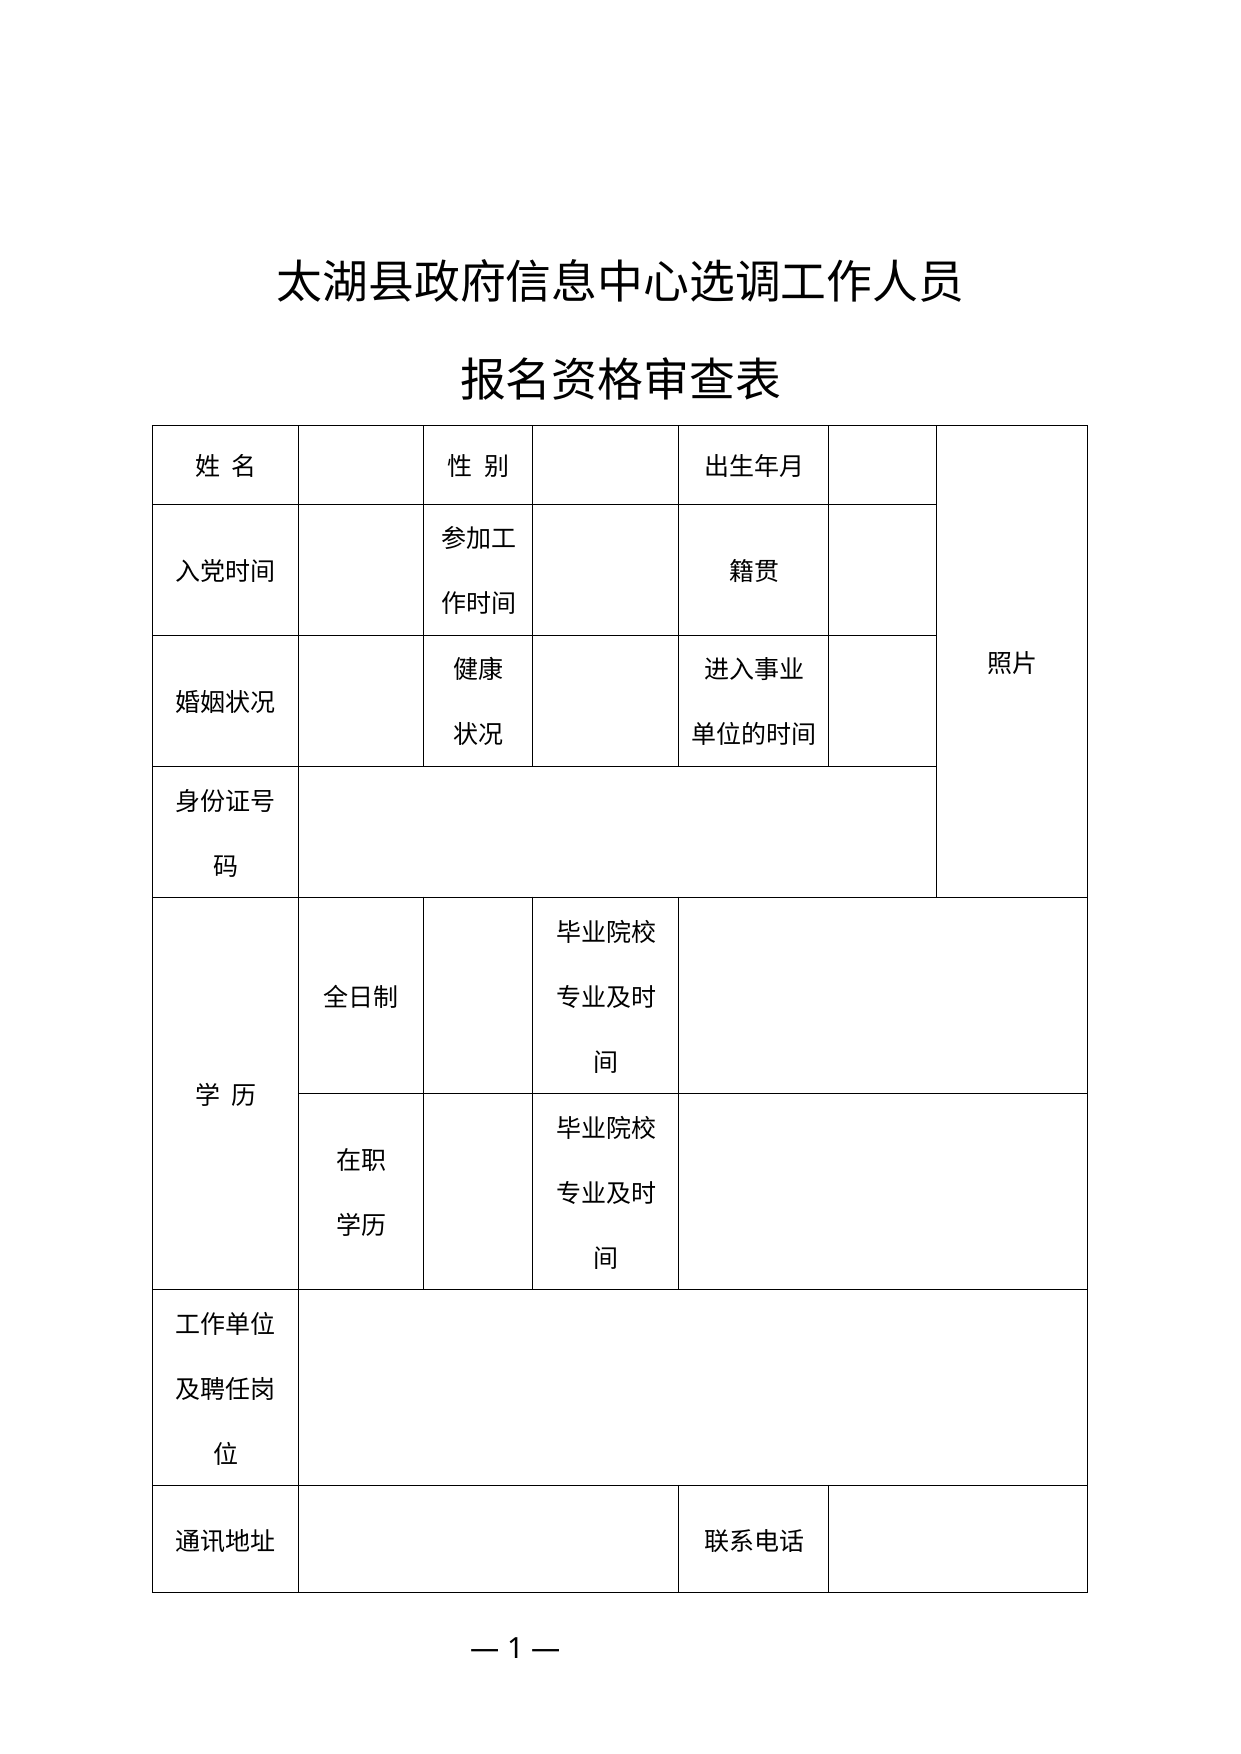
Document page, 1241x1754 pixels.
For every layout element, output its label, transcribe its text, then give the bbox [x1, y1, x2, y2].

table_header [829, 426, 936, 503]
text 报名资格审查表 [148, 327, 1093, 425]
table_cell [829, 636, 936, 766]
table_header 照片 [937, 426, 1087, 897]
table_header 出生年月 [679, 426, 828, 503]
table_cell 婚姻状况 [153, 636, 298, 766]
table_cell [299, 1290, 1087, 1485]
table_cell 学 历 [153, 898, 298, 1289]
table_header [299, 426, 423, 503]
table_header 姓 名 [153, 426, 298, 503]
table_cell 籍贯 [679, 505, 828, 634]
table_cell 入党时间 [153, 505, 298, 634]
table_cell 参加工 作时间 [424, 505, 532, 634]
table_cell [679, 1094, 1087, 1289]
table_cell [299, 636, 423, 766]
table_cell 身份证号码 [153, 767, 298, 897]
table_cell [299, 767, 936, 897]
table_cell [679, 898, 1087, 1093]
table_cell 毕业院校 专业及时间 [533, 898, 678, 1093]
text 太湖县政府信息中心选调工作人员 [148, 230, 1093, 327]
table_cell 在职 学历 [299, 1094, 423, 1289]
table_header 性 别 [424, 426, 532, 503]
table_cell 全日制 [299, 898, 423, 1093]
table_cell 进入事业 单位的时间 [679, 636, 828, 766]
table_cell [299, 1486, 678, 1592]
table_cell 健康 状况 [424, 636, 532, 766]
table_cell 工作单位 及聘任岗位 [153, 1290, 298, 1485]
table_cell 通讯地址 [153, 1486, 298, 1592]
table_cell [533, 505, 678, 634]
table_cell [829, 505, 936, 634]
table_cell [424, 898, 532, 1093]
table_cell [533, 636, 678, 766]
table_cell [829, 1486, 1087, 1592]
table_header [533, 426, 678, 503]
table_cell 联系电话 [679, 1486, 828, 1592]
table_cell [299, 505, 423, 634]
table_cell [424, 1094, 532, 1289]
table_cell 毕业院校 专业及时间 [533, 1094, 678, 1289]
